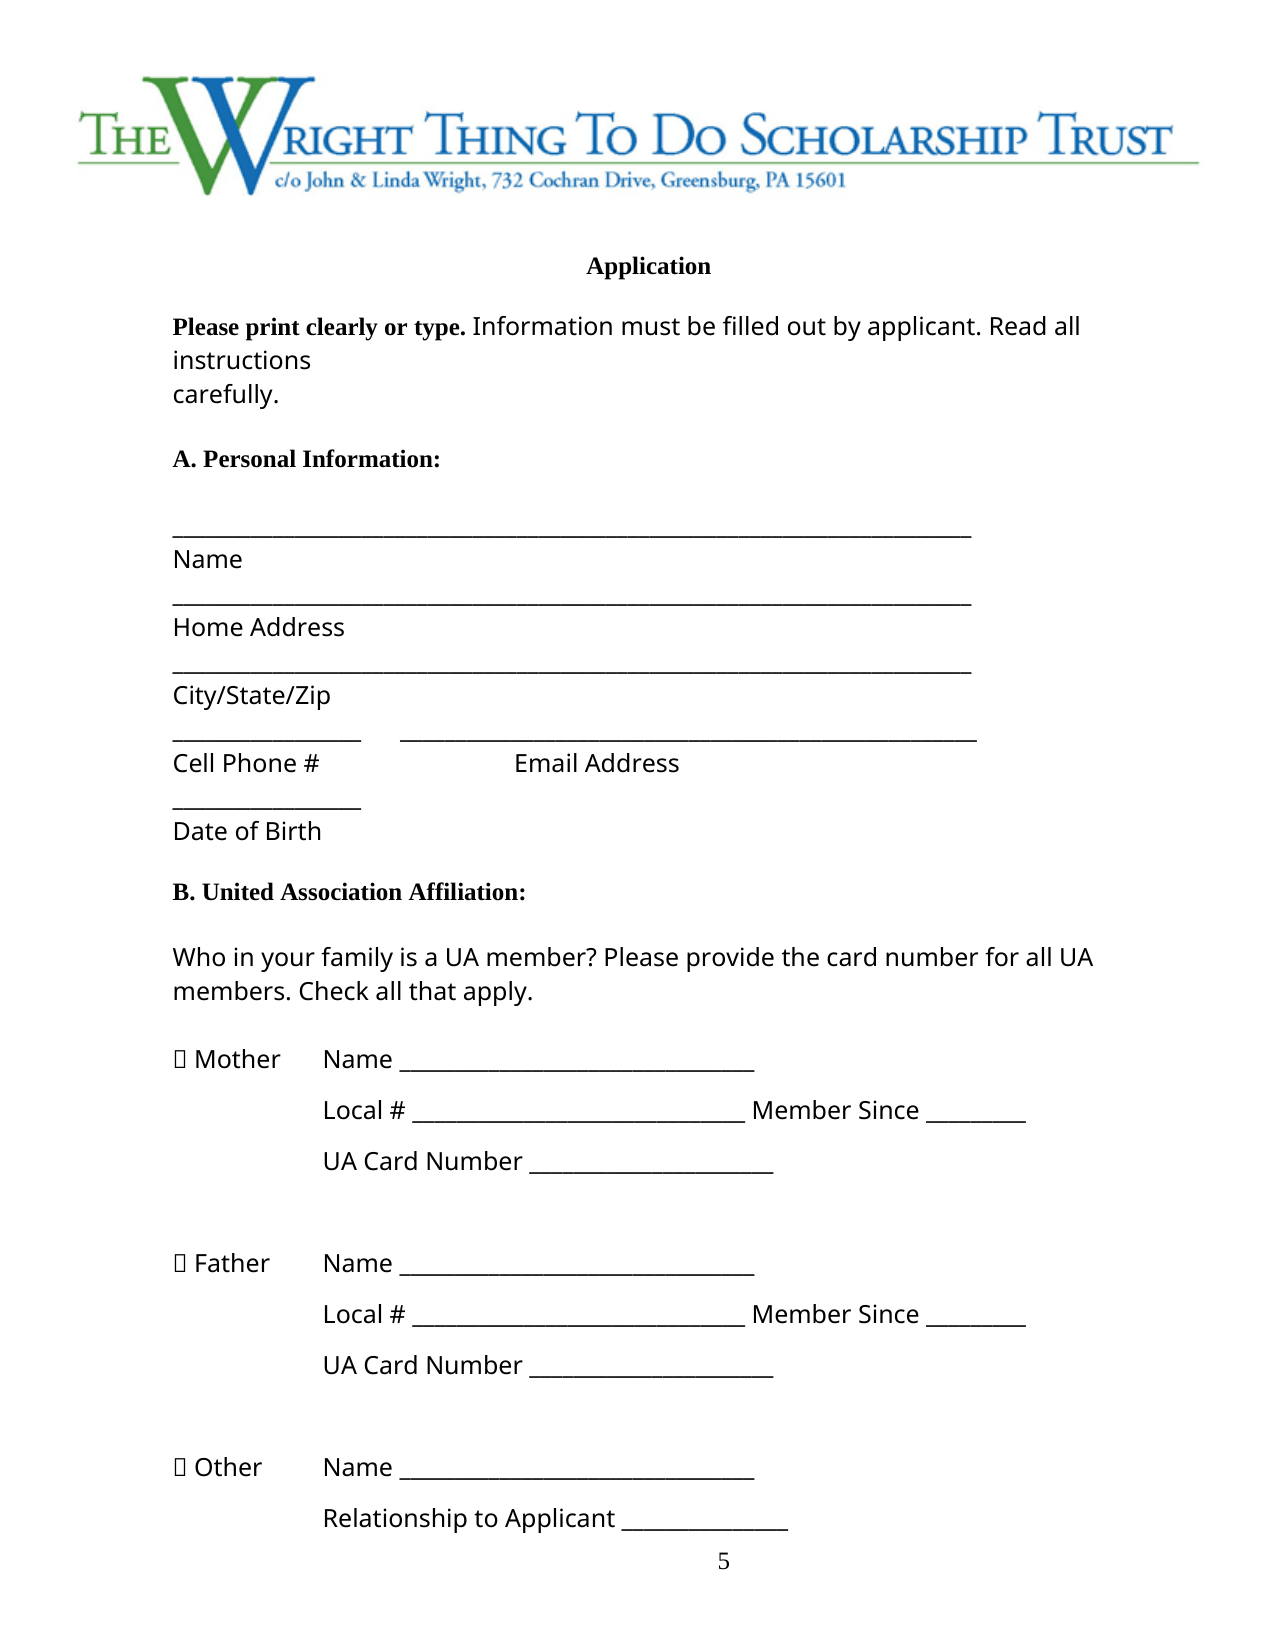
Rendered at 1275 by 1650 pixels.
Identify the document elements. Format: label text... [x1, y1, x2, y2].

text Application [172, 251, 1125, 279]
text Who in your family is a UA member? Please provide the card number for all UA [172, 939, 1125, 974]
text Cell Phone # Email Address [172, 746, 1125, 780]
text carefully. [172, 376, 1125, 411]
picture [3, 0, 1274, 251]
text UA Card Number ______________________ [247, 1348, 1125, 1382]
text Local # ______________________________ Member Since _________ [247, 1093, 1125, 1127]
text UA Card Number ______________________ [247, 1144, 1125, 1178]
text Date of Birth [172, 814, 1125, 848]
text members. Check all that apply. [172, 974, 1125, 1008]
text _________________ [172, 780, 1125, 814]
text Home Address [172, 609, 1125, 644]
text ________________________________________________________________________ [172, 576, 1125, 609]
text ________________________________________________________________________ [172, 507, 1125, 541]
text B. United Association Affiliation: [172, 877, 1125, 906]
text  Other Name ________________________________ [172, 1450, 1125, 1484]
text Relationship to Applicant _______________ [247, 1501, 1125, 1535]
text ________________________________________________________________________ [172, 644, 1125, 678]
text Please print clearly or type. Information must be filled out by applicant. Read all instructions [172, 308, 1125, 376]
text Local # ______________________________ Member Since _________ [247, 1297, 1125, 1331]
text  Mother Name ________________________________ [172, 1042, 1125, 1076]
text _________________ ____________________________________________________ [172, 712, 1125, 746]
text Name [172, 541, 1125, 576]
text City/State/Zip [172, 678, 1125, 712]
text A. Personal Information: [172, 444, 1125, 473]
text  Father Name ________________________________ [172, 1246, 1125, 1280]
